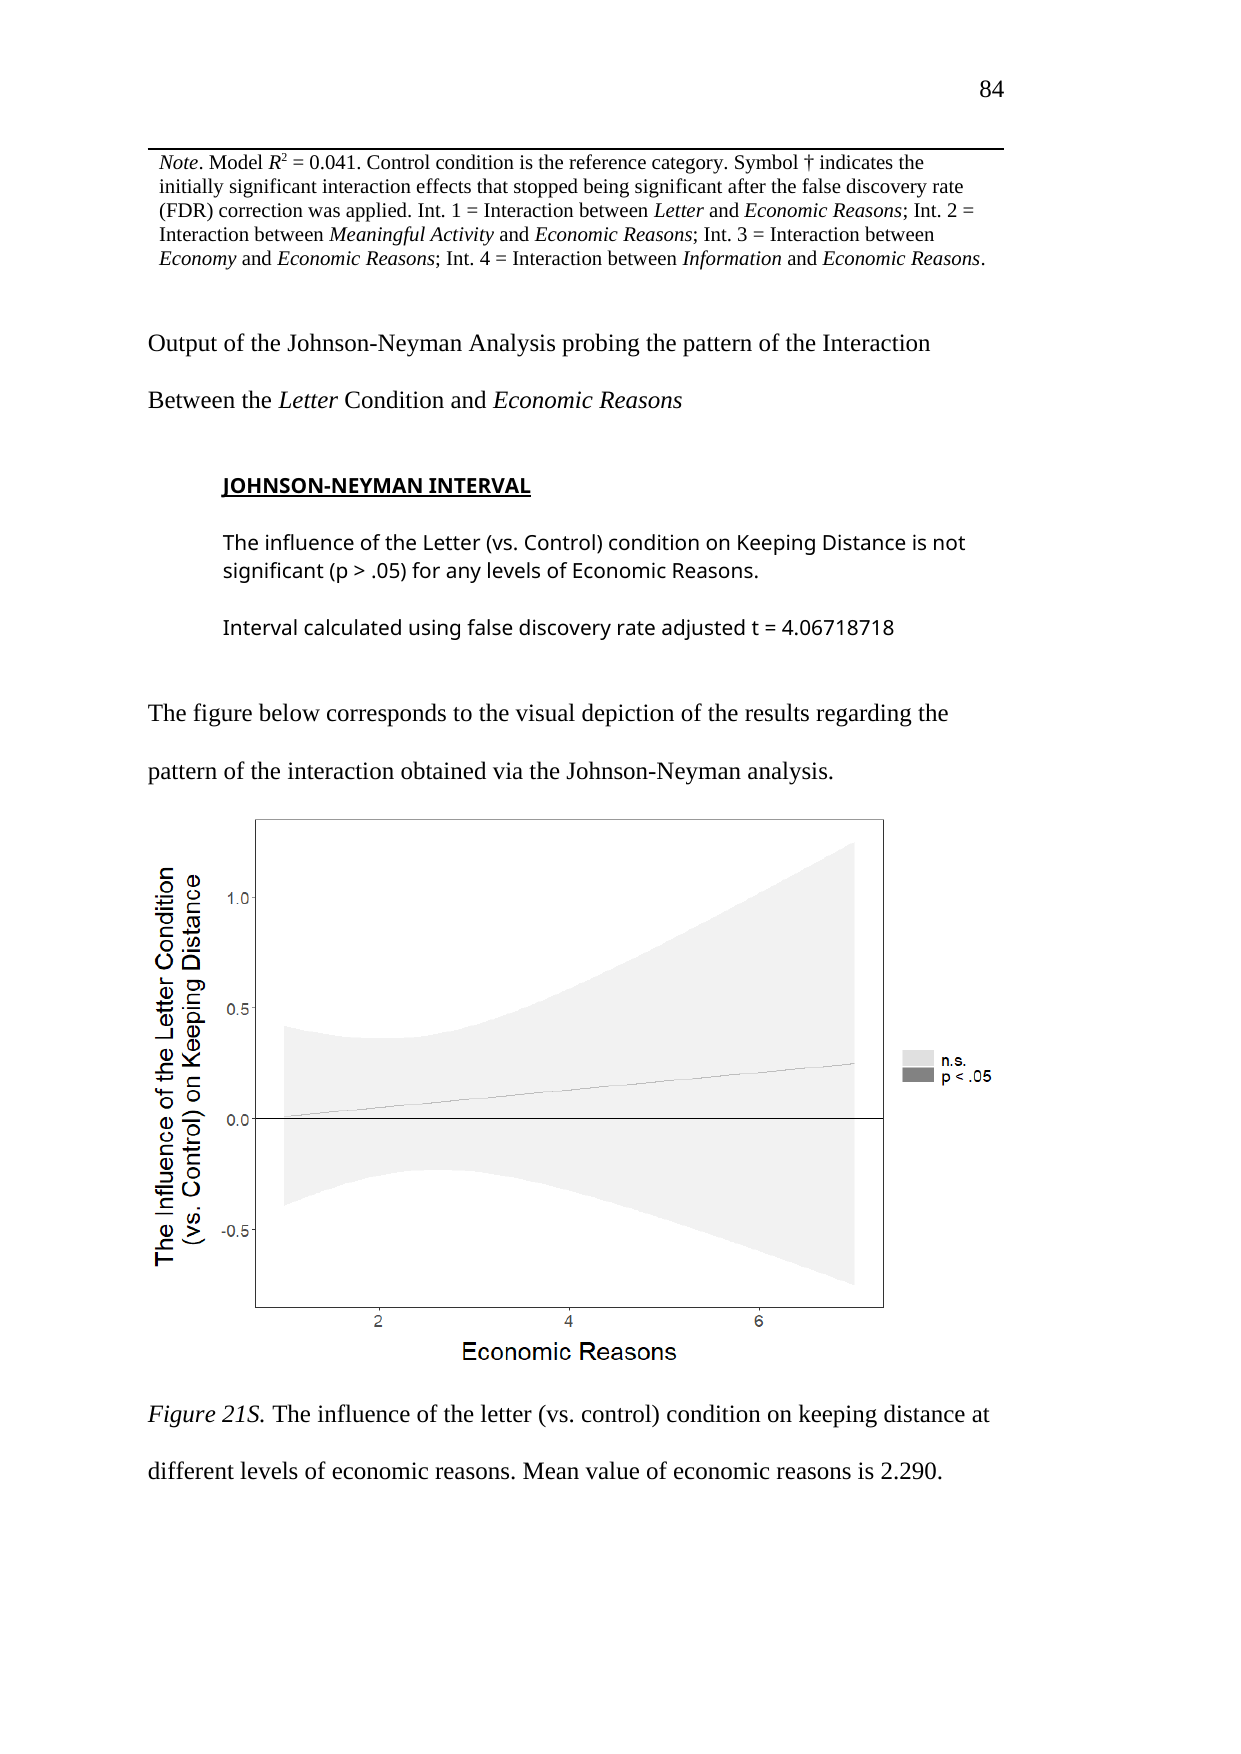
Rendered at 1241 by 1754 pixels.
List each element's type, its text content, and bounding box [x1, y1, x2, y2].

text The influence of the Letter (vs. Control) condition on Keeping Distance is not significant (p > .05) for any levels of Economic Reasons. [223, 528, 1004, 585]
text The figure below corresponds to the visual depiction of the results regarding the pattern of the interaction obtained via the Johnson-Neyman analysis. [148, 698, 1004, 785]
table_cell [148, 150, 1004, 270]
text Interval calculated using false discovery rate adjusted t = 4.06718718 [223, 613, 1004, 642]
text Output of the Johnson-Neyman Analysis probing the pattern of the Interaction Between the Letter Condition and Economic Reasons [148, 328, 1004, 414]
picture [147, 813, 1004, 1371]
text Figure 21S. The influence of the letter (vs. control) condition on keeping distance at different levels of economic reasons. Mean value of economic reasons is 2.290. [148, 1399, 1004, 1485]
text JOHNSON-NEYMAN INTERVAL [223, 471, 1004, 499]
